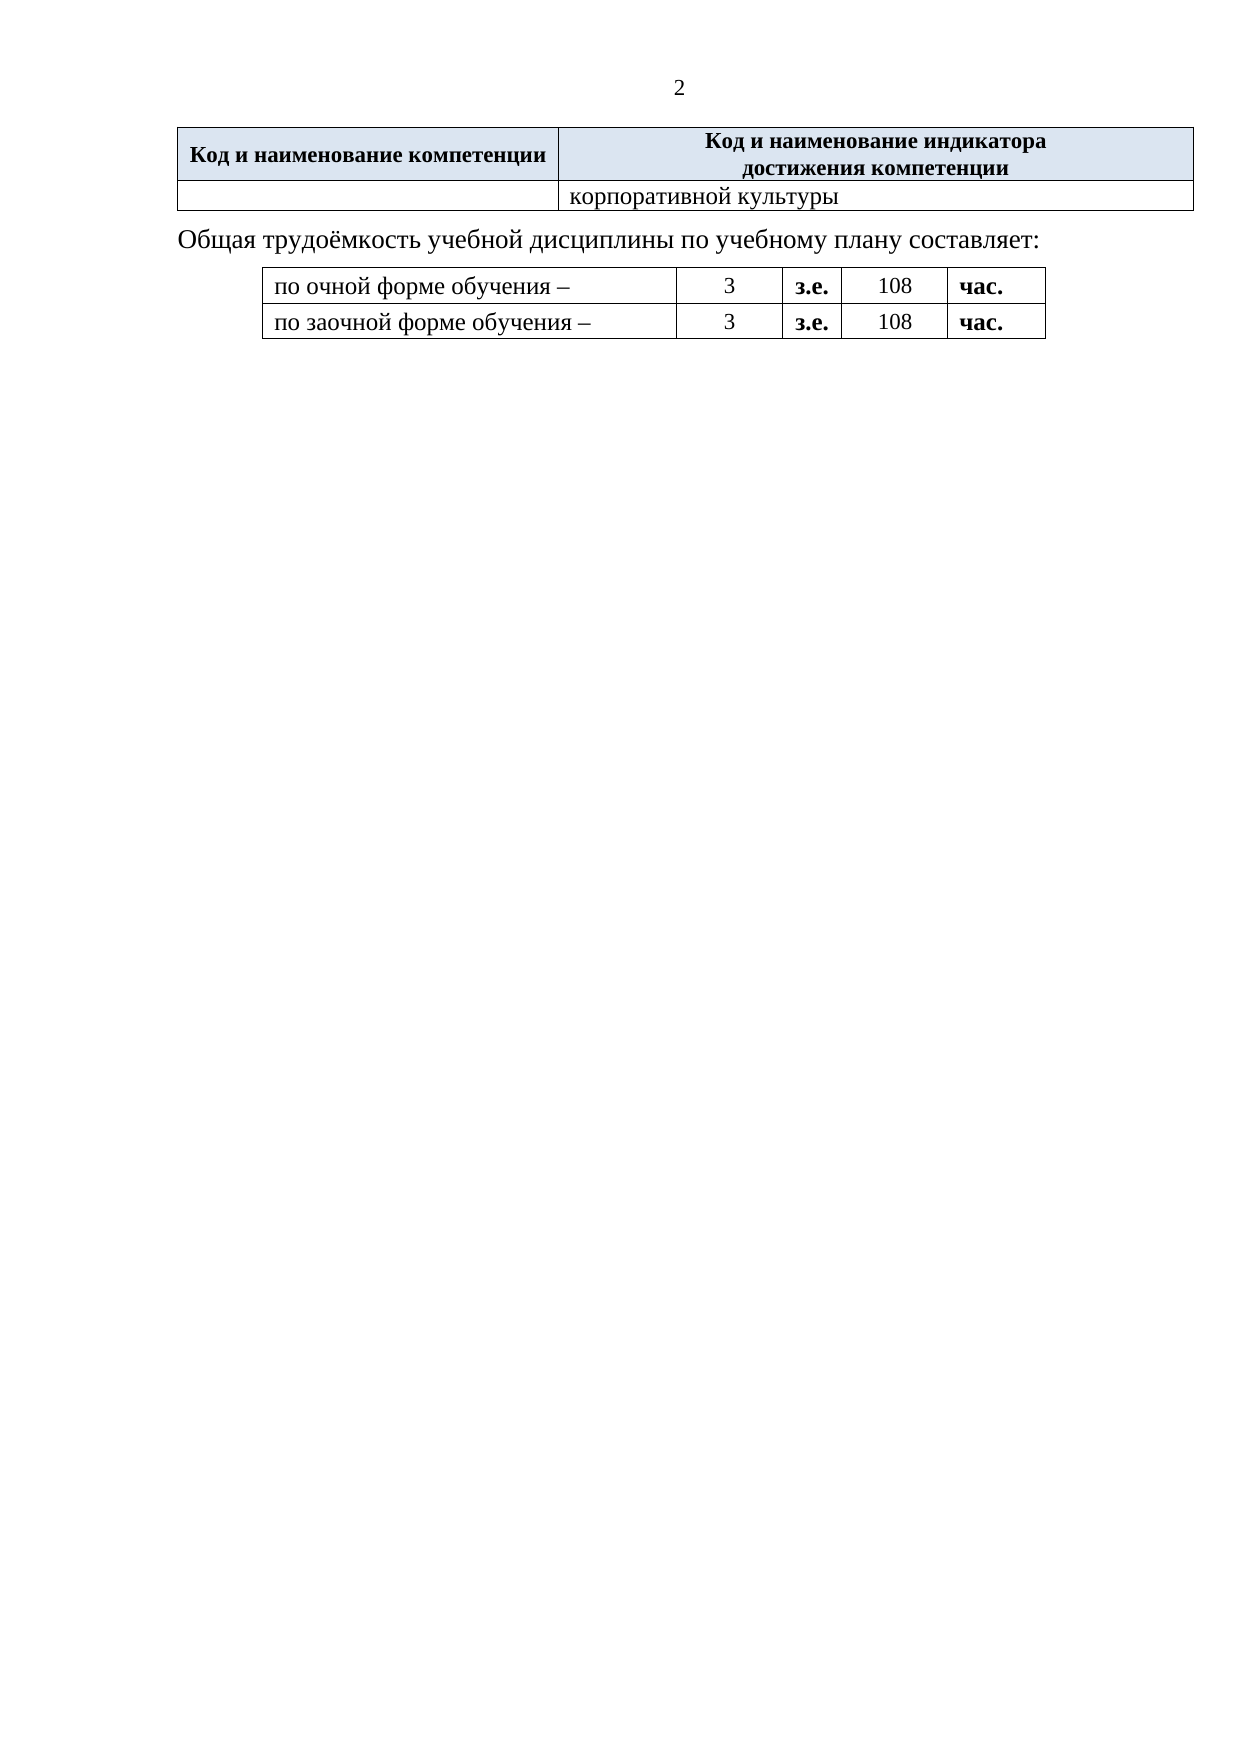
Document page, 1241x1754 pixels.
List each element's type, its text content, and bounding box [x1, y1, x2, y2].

table_header по очной форме обучения – [263, 268, 676, 303]
table_cell з.е. [783, 304, 841, 338]
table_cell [559, 181, 1193, 210]
table_header 108 [842, 268, 947, 303]
table_header 3 [677, 268, 782, 303]
table_cell час. [948, 304, 1045, 338]
table_header Код и наименование индикатора достижения компетенции [559, 128, 1193, 180]
table_header час. [948, 268, 1045, 303]
subtitle Общая трудоёмкость учебной дисциплины по учебному плану составляет: [177, 224, 1181, 255]
table_header з.е. [783, 268, 841, 303]
table_cell 3 [677, 304, 782, 338]
table_cell 108 [842, 304, 947, 338]
table_cell по заочной форме обучения – [263, 304, 676, 338]
table_header Код и наименование компетенции [178, 128, 558, 180]
